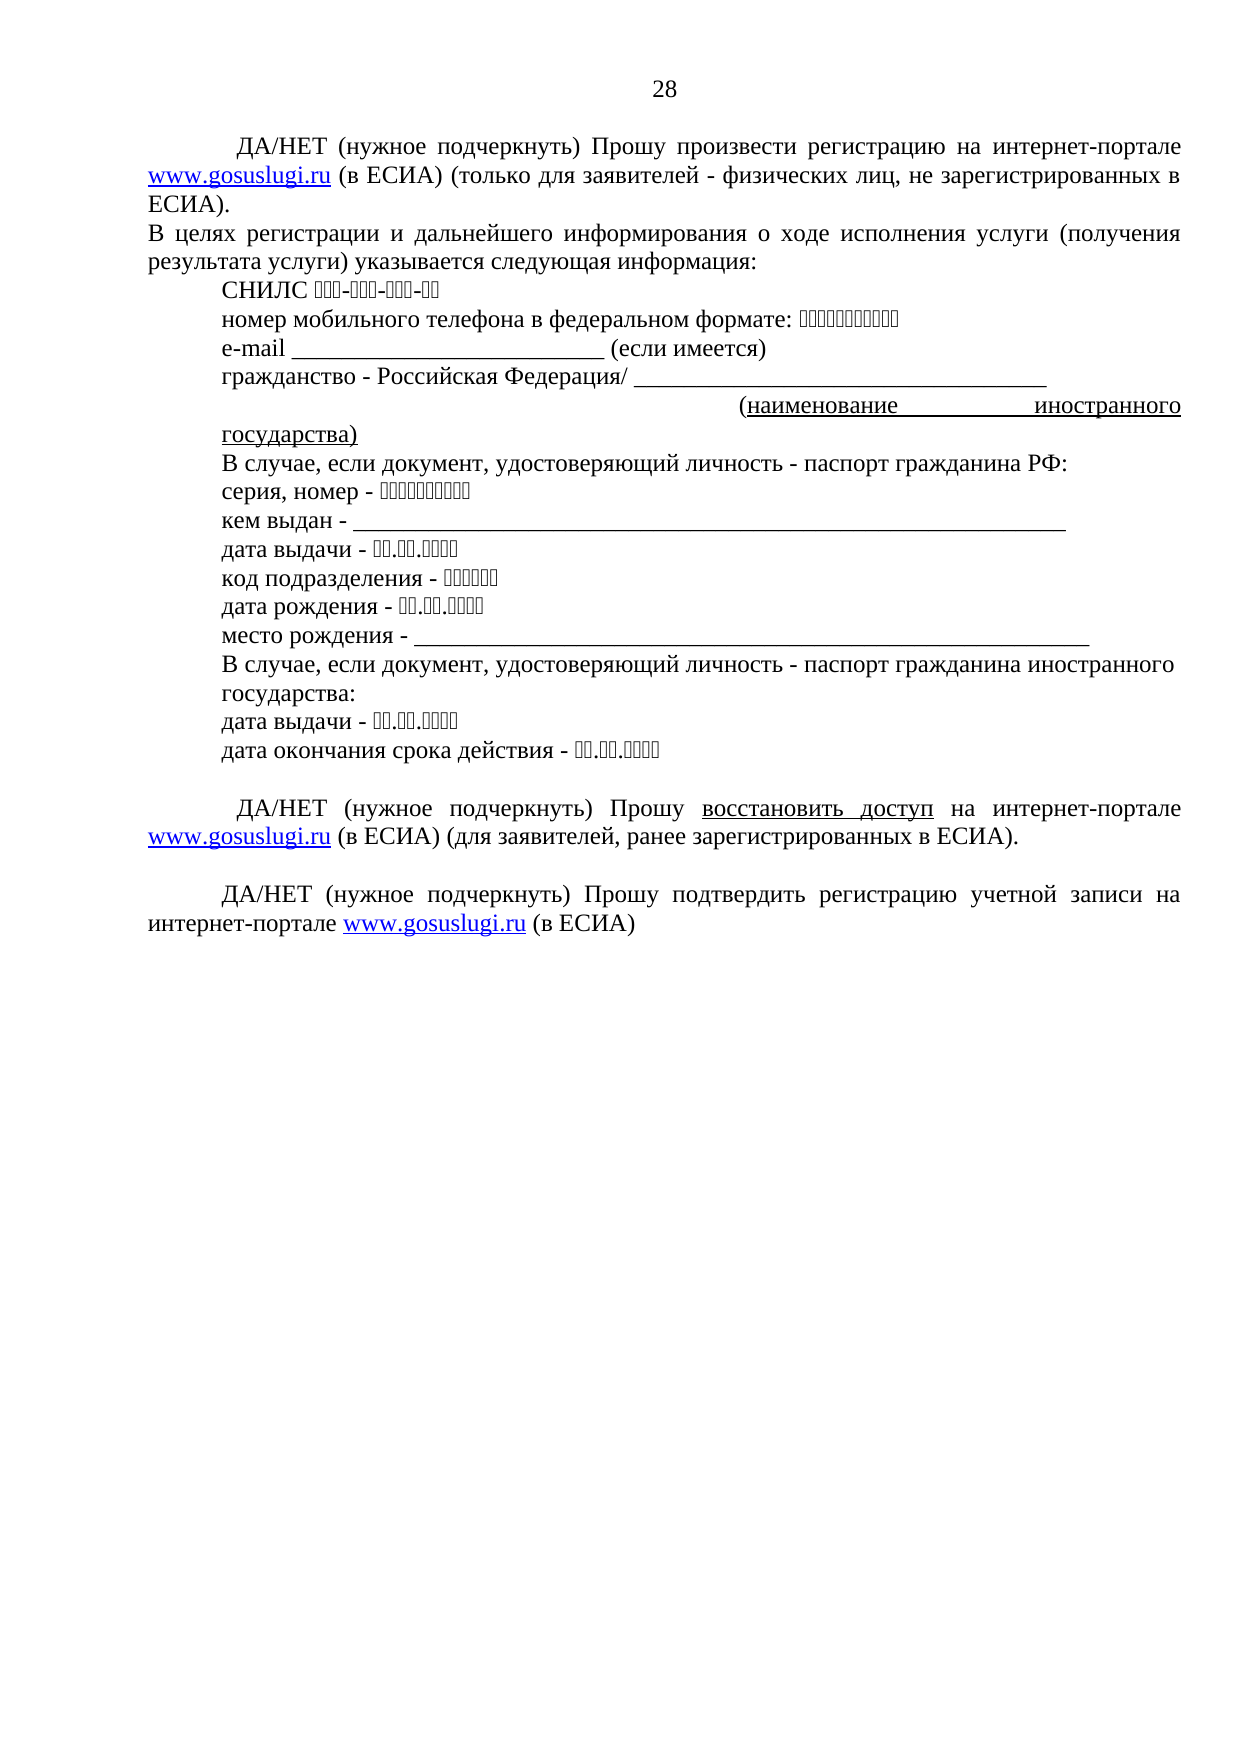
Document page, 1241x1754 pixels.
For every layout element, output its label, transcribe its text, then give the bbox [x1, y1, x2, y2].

text гражданство - Российская Федерация/ _________________________________ [221, 361, 1181, 390]
text дата выдачи - .. [221, 534, 1176, 563]
text СНИЛС --- [221, 275, 1181, 304]
text кем выдан - _________________________________________________________ [221, 505, 1176, 534]
text ДА/НЕТ (нужное подчеркнуть) Прошу восстановить доступ на интернет-портале www.gosuslugi.ru (в ЕСИА) (для заявителей, ранее зарегистрированных в ЕСИА). [148, 793, 1181, 850]
text В случае, если документ, удостоверяющий личность - паспорт гражданина иностранного государства: [221, 649, 1176, 706]
text серия, номер - [221, 476, 1176, 505]
text дата окончания срока действия - .. [221, 735, 1176, 764]
text (наименование иностранного государства) [221, 390, 1181, 448]
text ДА/НЕТ (нужное подчеркнуть) Прошу подтвердить регистрацию учетной записи на интернет-портале www.gosuslugi.ru (в ЕСИА) [148, 879, 1181, 936]
text дата рождения - .. [221, 591, 1181, 620]
text ДА/НЕТ (нужное подчеркнуть) Прошу произвести регистрацию на интернет-портале www.gosuslugi.ru (в ЕСИА) (только для заявителей - физических лиц, не зарегистрированных в ЕСИА). [148, 131, 1181, 218]
text место рождения - ______________________________________________________ [221, 620, 1176, 649]
text номер мобильного телефона в федеральном формате: [221, 304, 1181, 333]
text дата выдачи - .. [221, 706, 1176, 735]
text В случае, если документ, удостоверяющий личность - паспорт гражданина РФ: [221, 448, 1176, 476]
text e-mail _________________________ (если имеется) [221, 333, 1181, 361]
text код подразделения - [221, 563, 1176, 591]
text В целях регистрации и дальнейшего информирования о ходе исполнения услуги (получения результата услуги) указывается следующая информация: [148, 218, 1181, 275]
